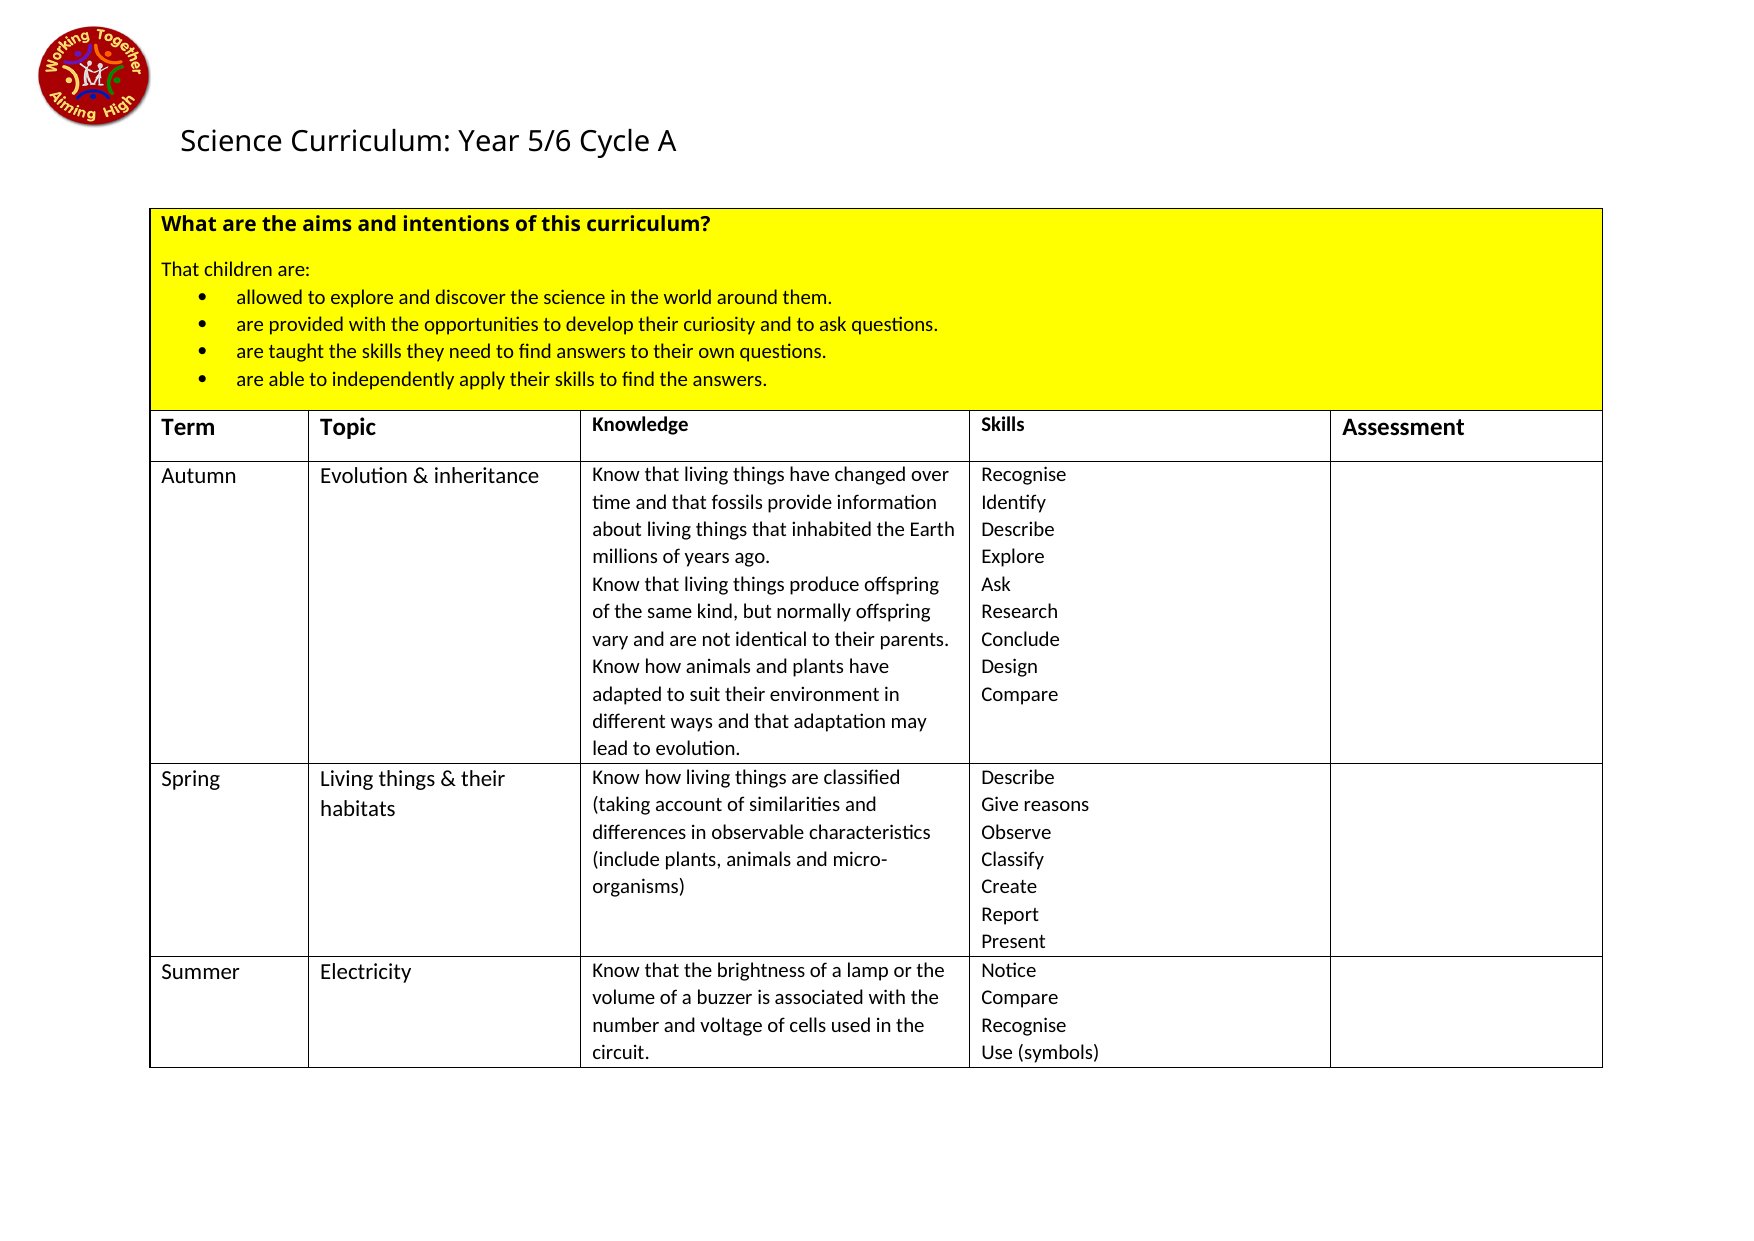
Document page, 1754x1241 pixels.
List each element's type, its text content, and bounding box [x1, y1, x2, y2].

table_cell Spring [151, 764, 308, 956]
table_cell Know that living things have changed over time and that fossils provide information about living things that inhabited the Earth millions of years ago. Know that living things produce offspring of the same kind, but normally offspring vary and are not identical to their parents. Know how animals and plants have adapted to suit their environment in different ways and that adaptation may lead to evolution. [581, 462, 969, 763]
table_cell Assessment [1331, 411, 1602, 461]
table_cell Living things & their habitats [309, 764, 580, 956]
table_cell [1331, 764, 1602, 956]
table_cell Describe Give reasons Observe Classify Create Report Present [970, 764, 1330, 956]
table_header What are the aims and intentions of this curriculum? That children are: allowed to explore and discover the science in the world around them. are provided with the opportunities to develop their curiosity and to ask questions. are taught the skills they need to find answers to their own questions. are able to independently apply their skills to find the answers. [151, 209, 1602, 410]
table_cell Electricity [309, 957, 580, 1067]
table_cell Autumn [151, 462, 308, 763]
table_cell Knowledge [581, 411, 969, 461]
table_cell [1331, 957, 1602, 1067]
table_cell Evolution & inheritance [309, 462, 580, 763]
table_cell Topic [309, 411, 580, 461]
table_cell Term [151, 411, 308, 461]
table_cell Know how living things are classified (taking account of similarities and differences in observable characteristics (include plants, animals and micro-organisms) [581, 764, 969, 956]
table_cell Summer [151, 957, 308, 1067]
picture [36, 23, 152, 128]
table_cell Skills [970, 411, 1330, 461]
table_cell Recognise Identify Describe Explore Ask Research Conclude Design Compare [970, 462, 1330, 763]
table_cell [1331, 462, 1602, 763]
